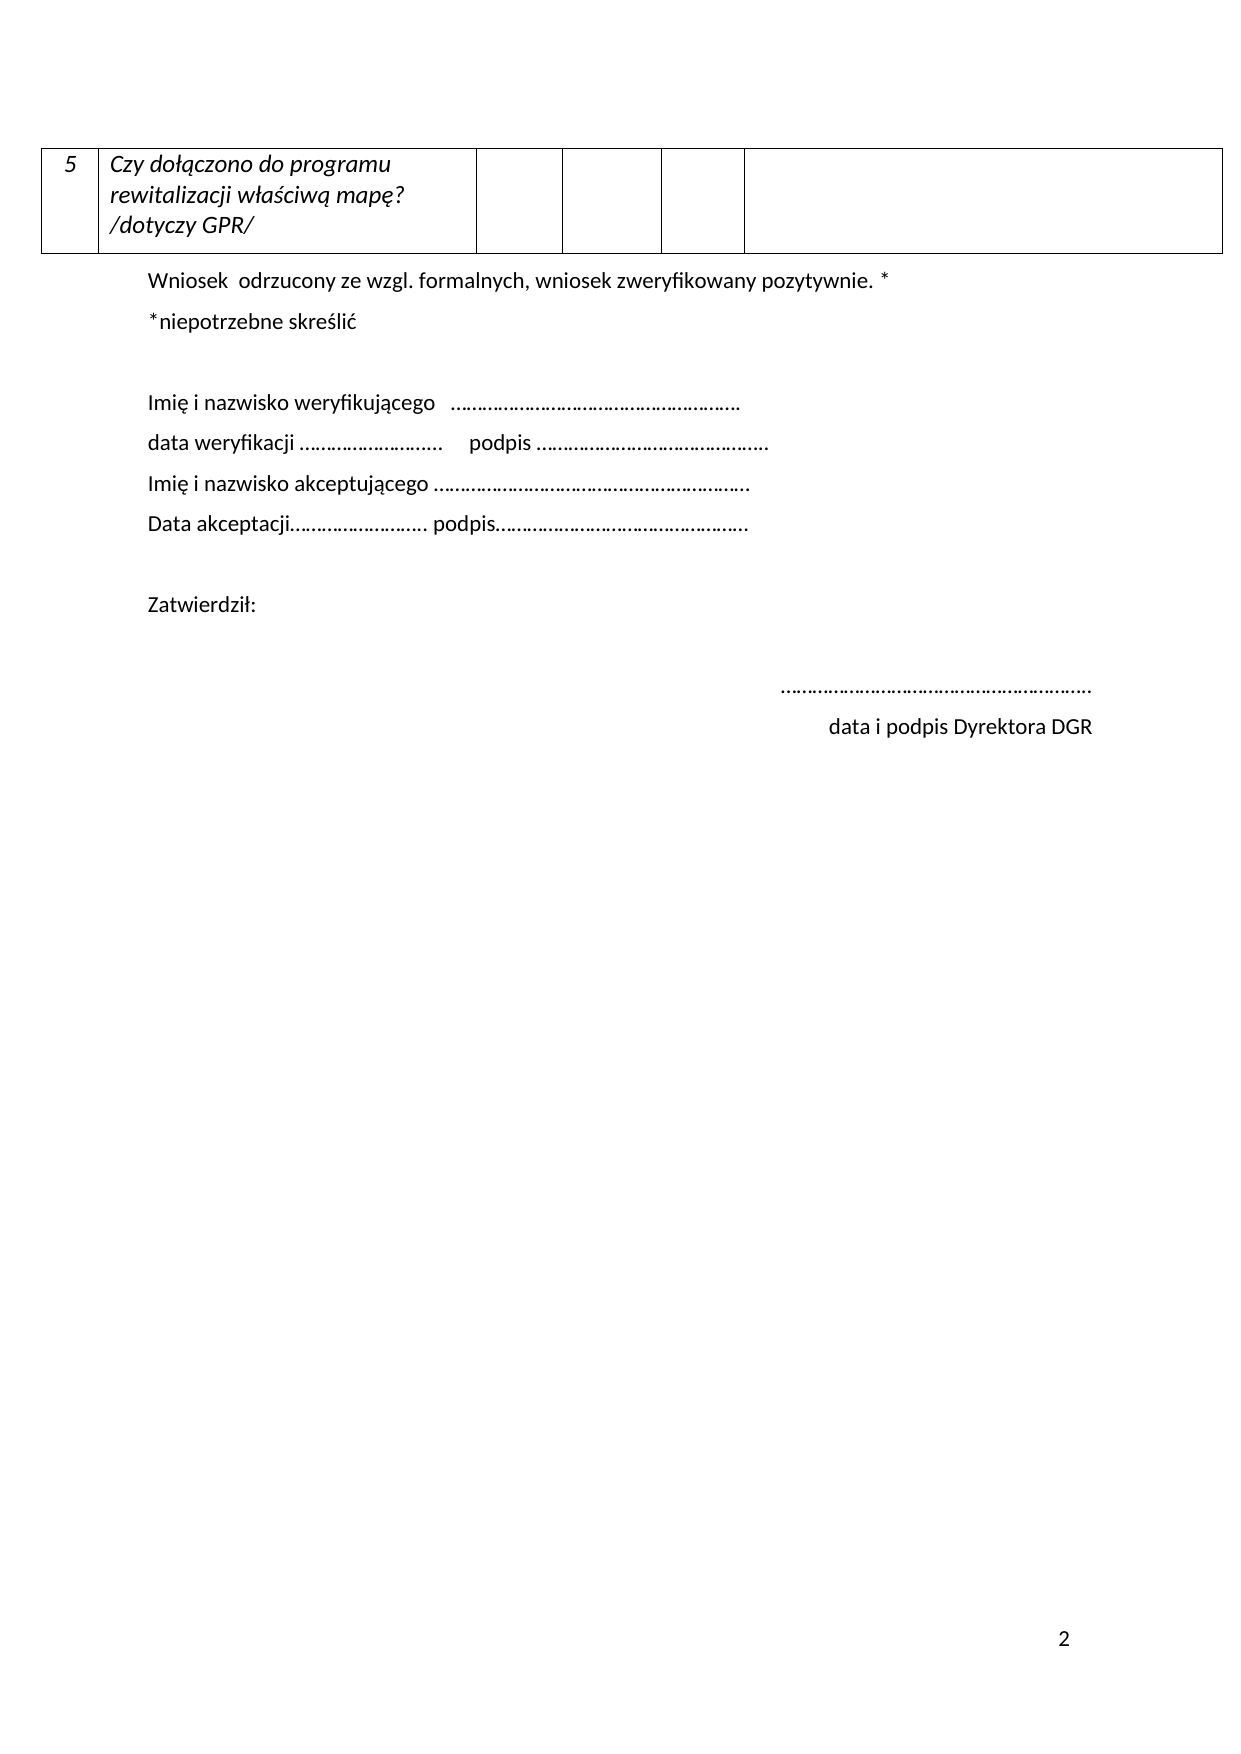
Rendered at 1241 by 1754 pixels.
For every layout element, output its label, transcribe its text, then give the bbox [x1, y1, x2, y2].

table_cell 5 [42, 149, 98, 253]
text Wniosek odrzucony ze wzgl. formalnych, wniosek zweryfikowany pozytywnie. * [148, 266, 1093, 294]
text data weryfikacji ……………………... podpis …………………………………….. [148, 428, 1093, 456]
text Zatwierdził: [148, 590, 1093, 618]
table_cell [662, 149, 744, 253]
table_cell Czy dołączono do programu rewitalizacji właściwą mapę? /dotyczy GPR/ [99, 149, 476, 253]
text data i podpis Dyrektora DGR [148, 712, 1093, 740]
text Imię i nazwisko weryfikującego ………………………………………………. [148, 388, 1093, 416]
table_cell [477, 149, 562, 253]
text *niepotrzebne skreślić [148, 307, 1093, 335]
text Data akceptacji…………………….. podpis………………………………………… [148, 509, 1093, 537]
table_cell [563, 149, 661, 253]
table_cell [745, 149, 1222, 253]
text ………………………………………………….. [148, 671, 1093, 699]
text Imię i nazwisko akceptującego …………………………………………………… [148, 469, 1093, 497]
